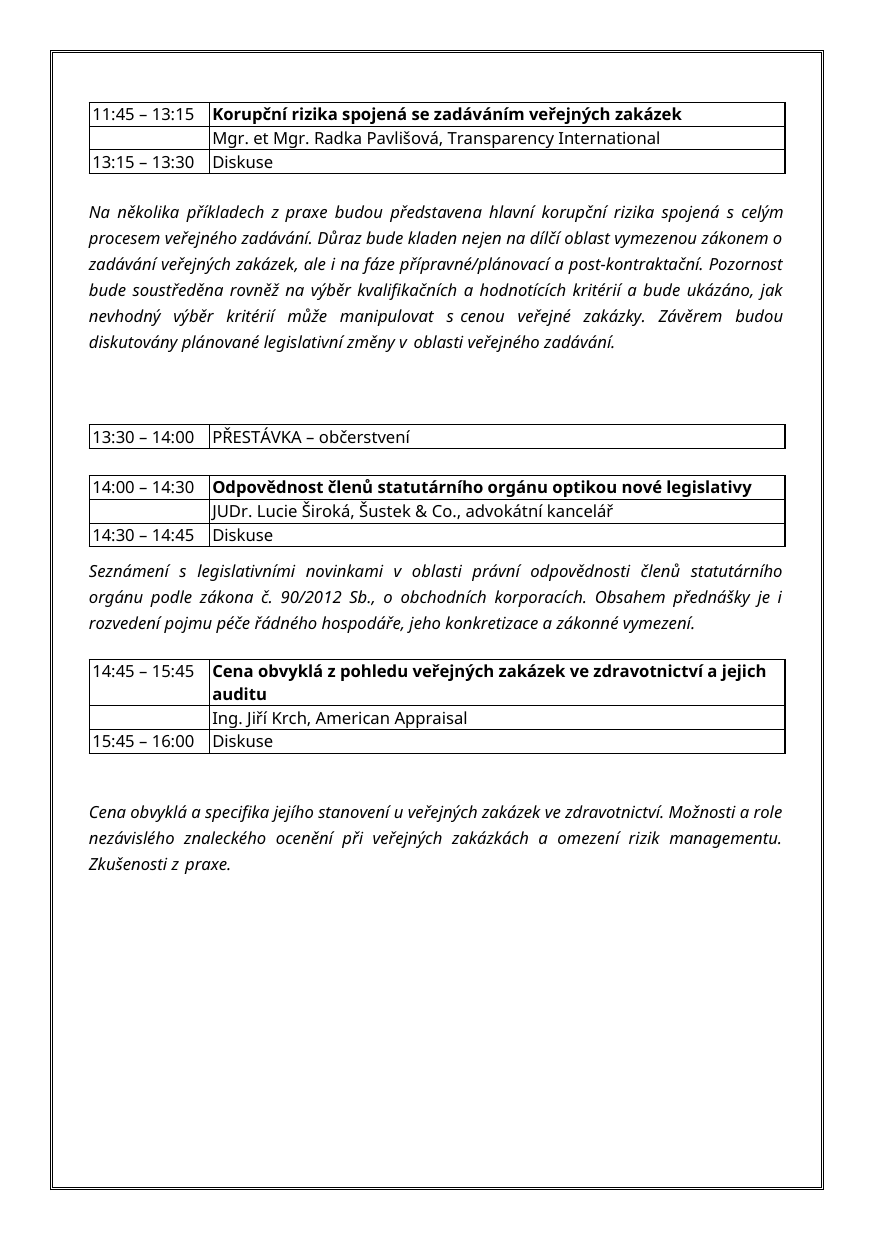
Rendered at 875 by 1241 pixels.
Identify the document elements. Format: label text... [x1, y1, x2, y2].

table_cell [90, 127, 209, 149]
table_header 14:00 – 14:30 [90, 476, 209, 499]
table_header Odpovědnost členů statutárního orgánu optikou nové legislativy [210, 476, 784, 499]
list Na několika příkladech z praxe budou představena hlavní korupční rizika spojená s celým procesem veřejného zadávání. Důraz bude kladen nejen na dílčí oblast vymezenou zákonem o zadávání veřejných zakázek, ale i na fáze přípravné/plánovací a post-kontraktační. Pozornost bude soustředěna rovněž na výběr kvalifikačních a hodnotících kritérií a bude ukázáno, jak nevhodný výběr kritérií může manipulovat s cenou veřejné zakázky. Závěrem budou diskutovány plánované legislativní změny v oblasti veřejného zadávání. [89, 200, 785, 353]
table_cell 14:30 – 14:45 [90, 524, 209, 546]
table_header 11:45 – 13:15 [90, 103, 209, 126]
text Cena obvyklá a specifika jejího stanovení u veřejných zakázek ve zdravotnictví. Možnosti a role nezávislého znaleckého ocenění při veřejných zakázkách a omezení rizik managementu. Zkušenosti z praxe. [89, 801, 785, 875]
table_cell 13:15 – 13:30 [90, 150, 209, 173]
table_cell Diskuse [210, 730, 784, 753]
table_header Korupční rizika spojená se zadáváním veřejných zakázek [210, 103, 784, 126]
table_cell JUDr. Lucie Široká, Šustek & Co., advokátní kancelář [210, 500, 784, 522]
table_cell Diskuse [210, 150, 784, 173]
table_header 13:30 – 14:00 [90, 425, 209, 448]
table_header Cena obvyklá z pohledu veřejných zakázek ve zdravotnictví a jejich auditu [210, 660, 784, 705]
table_cell [90, 706, 209, 729]
table_cell Mgr. et Mgr. Radka Pavlišová, Transparency International [210, 127, 784, 149]
table_header 14:45 – 15:45 [90, 660, 209, 705]
table_header PŘESTÁVKA – občerstvení [210, 425, 784, 448]
table_cell 15:45 – 16:00 [90, 730, 209, 753]
table_cell Diskuse [210, 524, 784, 546]
table_cell Ing. Jiří Krch, American Appraisal [210, 706, 784, 729]
text Seznámení s legislativními novinkami v oblasti právní odpovědnosti členů statutárního orgánu podle zákona č. 90/2012 Sb., o obchodních korporacích. Obsahem přednášky je i rozvedení pojmu péče řádného hospodáře, jeho konkretizace a zákonné vymezení. [89, 560, 785, 634]
table_cell [90, 500, 209, 522]
